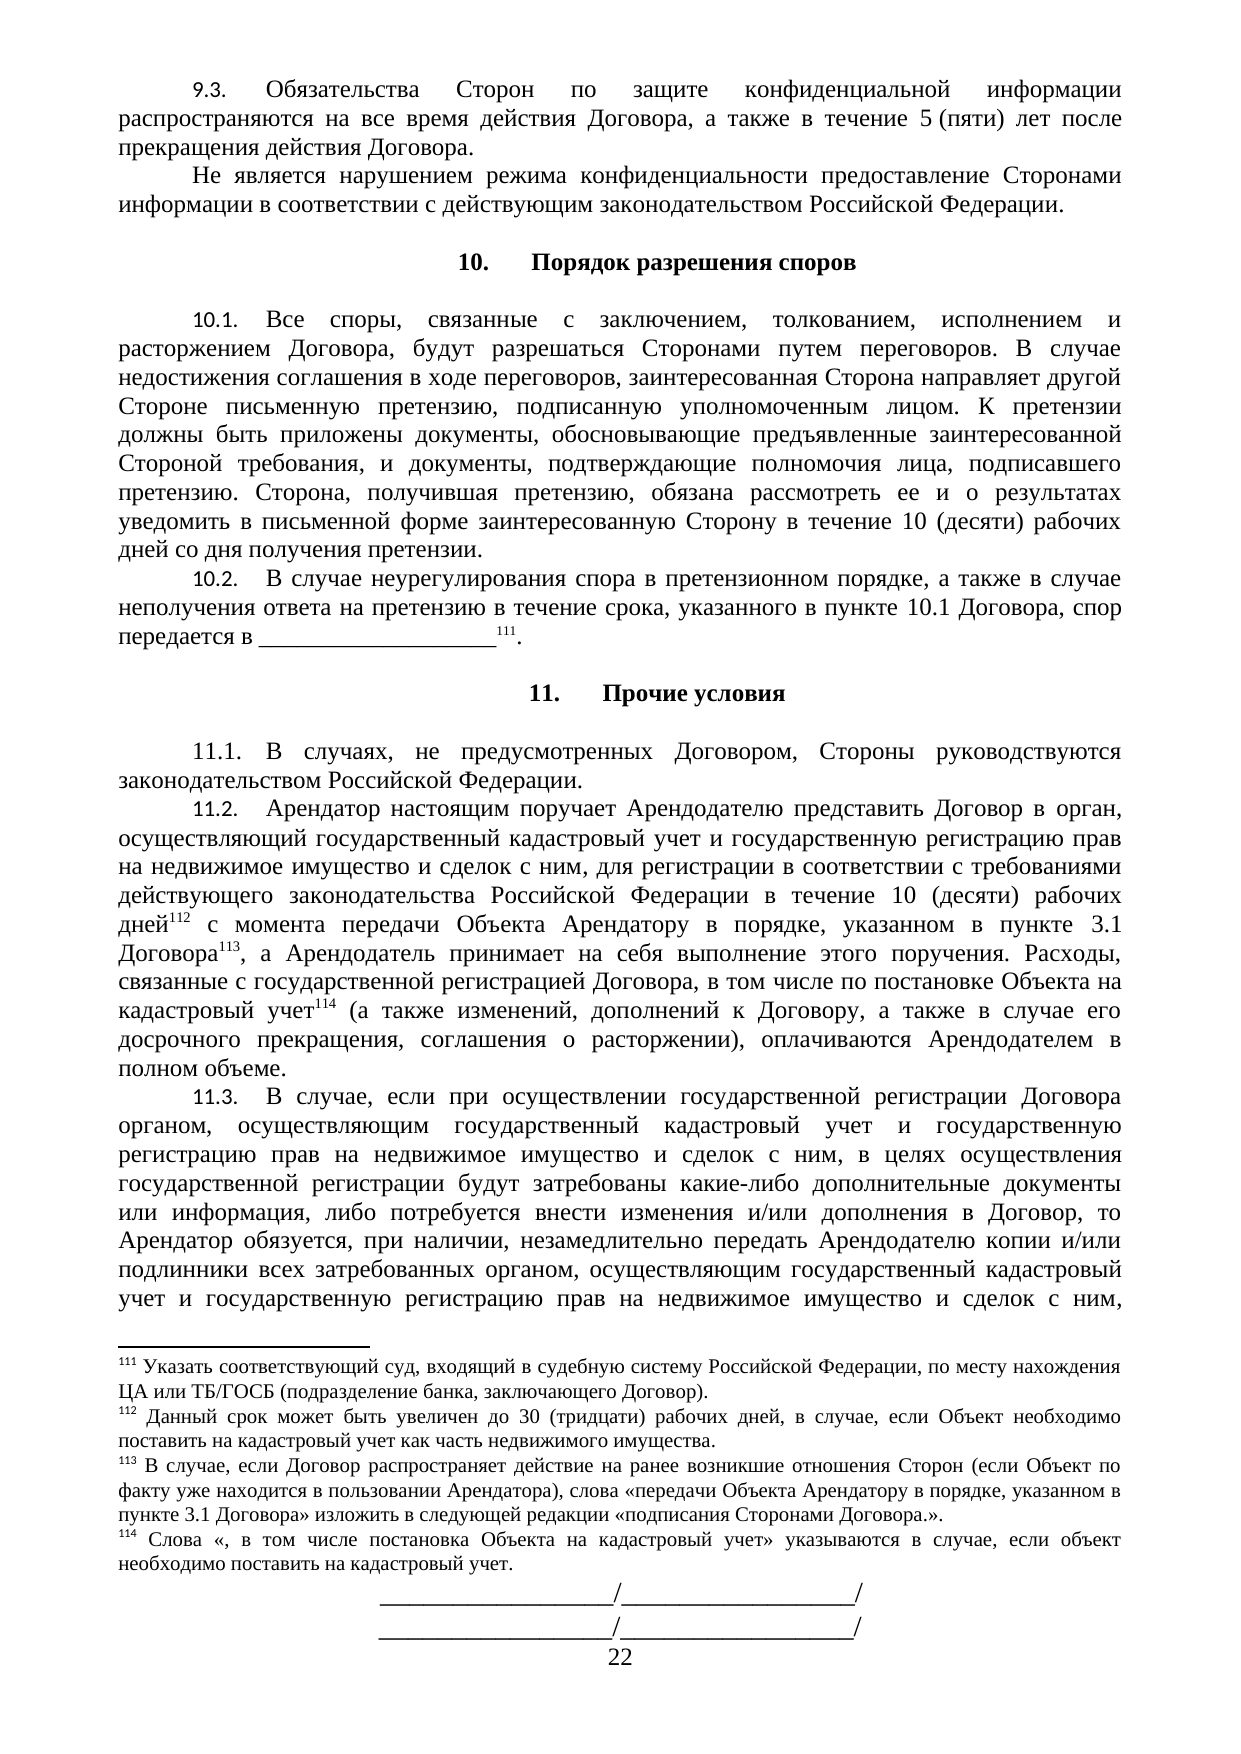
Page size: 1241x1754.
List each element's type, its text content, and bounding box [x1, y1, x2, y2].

text Не является нарушением режима конфиденциальности предоставление Сторонами информации в соответствии с действующим законодательством Российской Федерации. [118, 160, 1122, 218]
list Все споры, связанные с заключением, толкованием, исполнением и расторжением Договора, будут разрешаться Сторонами путем переговоров. В случае недостижения соглашения в ходе переговоров, заинтересованная Сторона направляет другой Стороне письменную претензию, подписанную уполномоченным лицом. К претензии должны быть приложены документы, обосновывающие предъявленные заинтересованной Стороной требования, и документы, подтверждающие полномочия лица, подписавшего претензию. Сторона, получившая претензию, обязана рассмотреть ее и о результатах уведомить в письменной форме заинтересованную Сторону в течение 10 (десяти) рабочих дней со дня получения претензии. [118, 304, 1122, 563]
list Порядок разрешения споров [118, 247, 1122, 275]
list Обязательства Сторон по защите конфиденциальной информации распространяются на все время действия Договора, а также в течение 5 (пяти) лет после прекращения действия Договора. [118, 74, 1122, 160]
list В случае неурегулирования спора в претензионном порядке, а также в случае неполучения ответа на претензию в течение срока, указанного в пункте 10.1 Договора, спор передается в ___________________. [118, 563, 1122, 650]
list В случаях, не предусмотренных Договором, Стороны руководствуются законодательством Российской Федерации. [118, 736, 1122, 793]
list Прочие условия [118, 678, 1122, 707]
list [118, 1081, 1122, 1312]
list Арендатор настоящим поручает Арендодателю представить Договор в орган, осуществляющий государственный кадастровый учет и государственную регистрацию прав на недвижимое имущество и сделок с ним, для регистрации в соответствии с требованиями действующего законодательства Российской Федерации в течение 10 (десяти) рабочих дней с момента передачи Объекта Арендатору в порядке, указанном в пункте 3.1 Договора, а Арендодатель принимает на себя выполнение этого поручения. Расходы, связанные с государственной регистрацией Договора, в том числе по постановке Объекта на кадастровый учет (а также изменений, дополнений к Договору, а также в случае его досрочного прекращения, соглашения о расторжении), оплачиваются Арендодателем в полном объеме. [118, 793, 1122, 1081]
